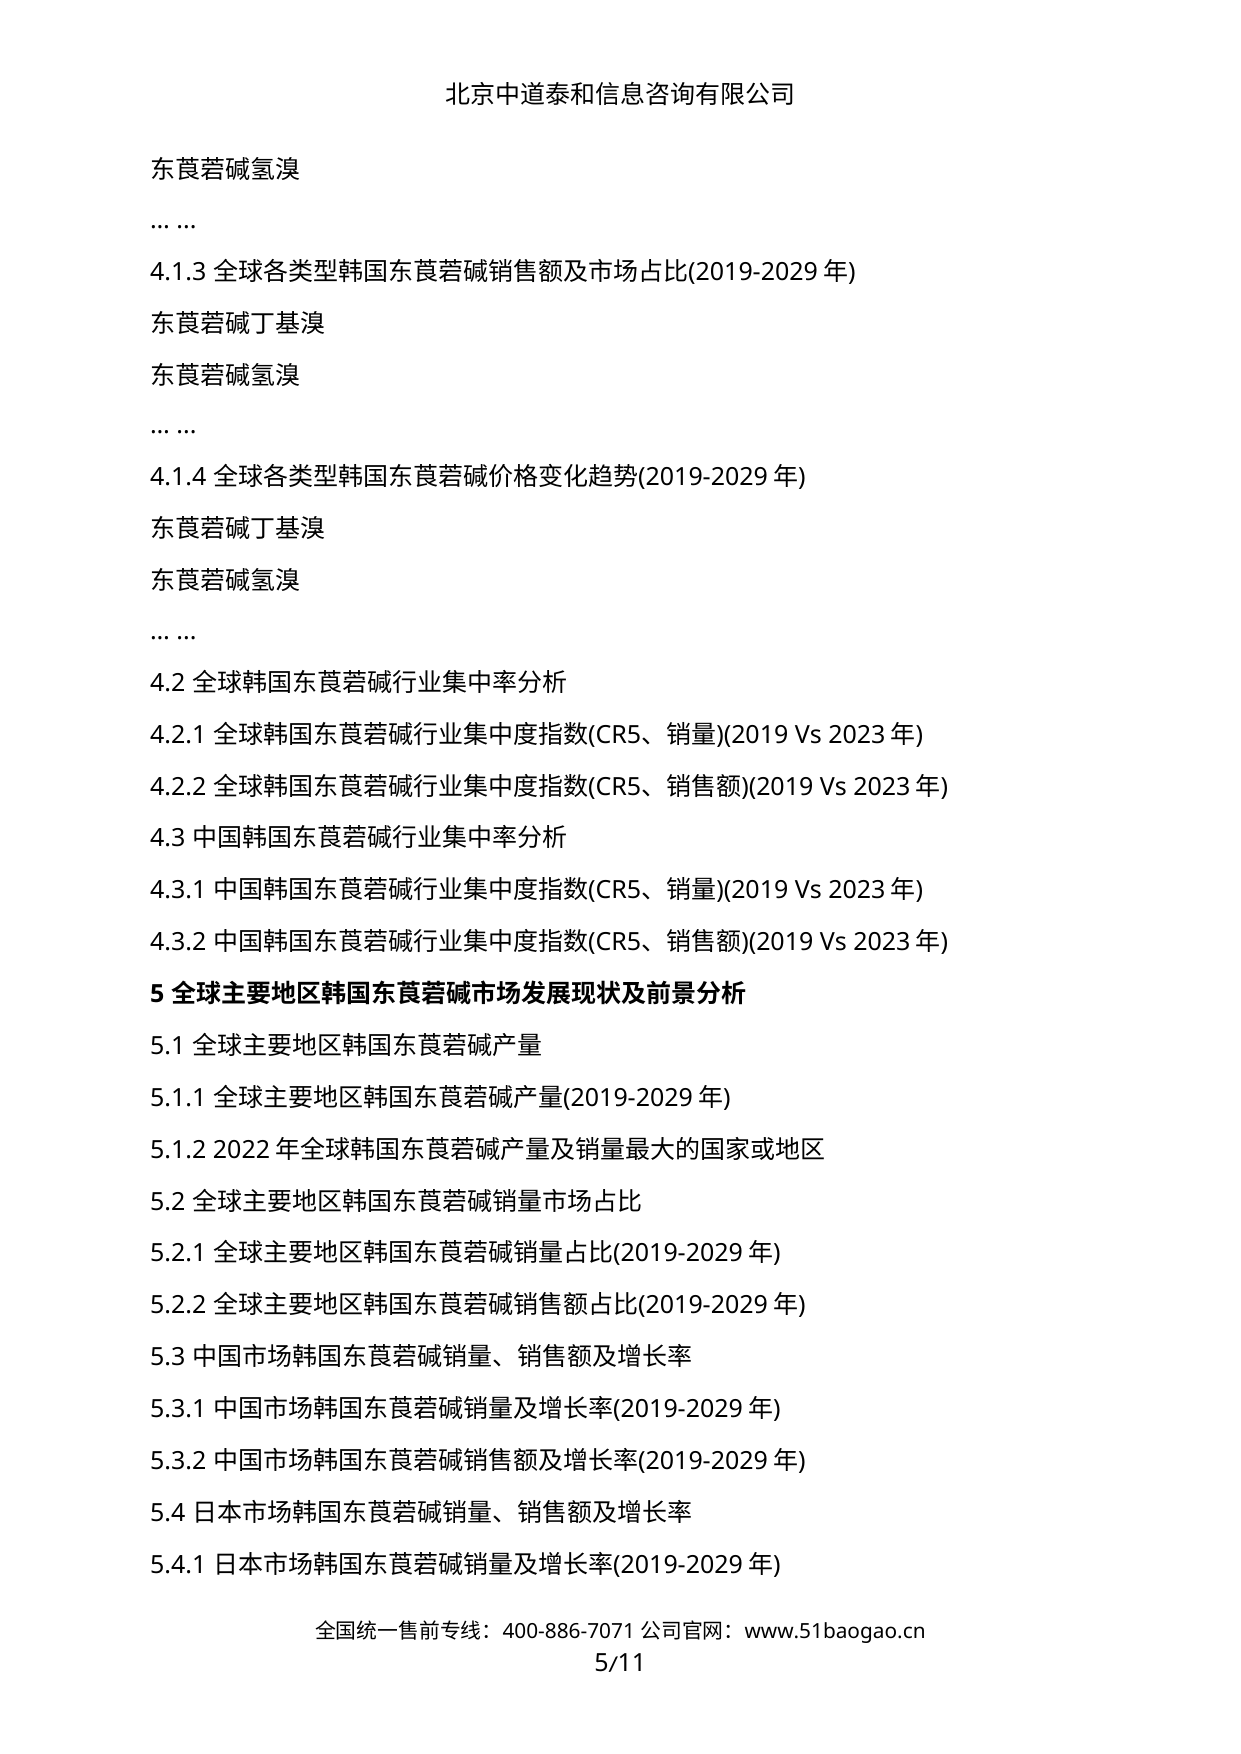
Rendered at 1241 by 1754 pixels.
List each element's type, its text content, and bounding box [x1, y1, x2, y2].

text 5.1 全球主要地区韩国东莨菪碱产量 [150, 1025, 1090, 1062]
text 5.4 日本市场韩国东莨菪碱销量、销售额及增长率 [150, 1492, 1090, 1528]
text 4.2.1 全球韩国东莨菪碱行业集中度指数(CR5、销量)(2019 Vs 2023年) [150, 714, 1090, 750]
text 5.2.2 全球主要地区韩国东莨菪碱销售额占比(2019-2029年) [150, 1285, 1090, 1321]
text 5.1.2 2022年全球韩国东莨菪碱产量及销量最大的国家或地区 [150, 1129, 1090, 1165]
text 4.1.3 全球各类型韩国东莨菪碱销售额及市场占比(2019-2029年) [150, 252, 1090, 288]
text … ... [150, 407, 1090, 441]
text 4.3 中国韩国东莨菪碱行业集中率分析 [150, 818, 1090, 854]
text 东莨菪碱丁基溴 [150, 509, 1090, 545]
text 5.3 中国市场韩国东莨菪碱销量、销售额及增长率 [150, 1337, 1090, 1373]
text 东莨菪碱丁基溴 [150, 303, 1090, 340]
text 东莨菪碱氢溴 [150, 150, 1090, 186]
text … ... [150, 612, 1090, 647]
text 5.3.2 中国市场韩国东莨菪碱销售额及增长率(2019-2029年) [150, 1440, 1090, 1477]
text 5.1.1 全球主要地区韩国东莨菪碱产量(2019-2029年) [150, 1077, 1090, 1113]
text 5.3.1 中国市场韩国东莨菪碱销量及增长率(2019-2029年) [150, 1388, 1090, 1425]
text 5.4.1 日本市场韩国东莨菪碱销量及增长率(2019-2029年) [150, 1544, 1090, 1580]
text 4.2 全球韩国东莨菪碱行业集中率分析 [150, 662, 1090, 698]
text 4.3.2 中国韩国东莨菪碱行业集中度指数(CR5、销售额)(2019 Vs 2023年) [150, 922, 1090, 958]
text 4.3.1 中国韩国东莨菪碱行业集中度指数(CR5、销量)(2019 Vs 2023年) [150, 870, 1090, 906]
text 东莨菪碱氢溴 [150, 355, 1090, 392]
text 5.2.1 全球主要地区韩国东莨菪碱销量占比(2019-2029年) [150, 1233, 1090, 1269]
text 东莨菪碱氢溴 [150, 561, 1090, 597]
text 5.2 全球主要地区韩国东莨菪碱销量市场占比 [150, 1181, 1090, 1217]
text 5 全球主要地区韩国东莨菪碱市场发展现状及前景分析 [150, 973, 1090, 1010]
text 4.2.2 全球韩国东莨菪碱行业集中度指数(CR5、销售额)(2019 Vs 2023年) [150, 766, 1090, 802]
text … ... [150, 202, 1090, 236]
text 4.1.4 全球各类型韩国东莨菪碱价格变化趋势(2019-2029年) [150, 457, 1090, 493]
